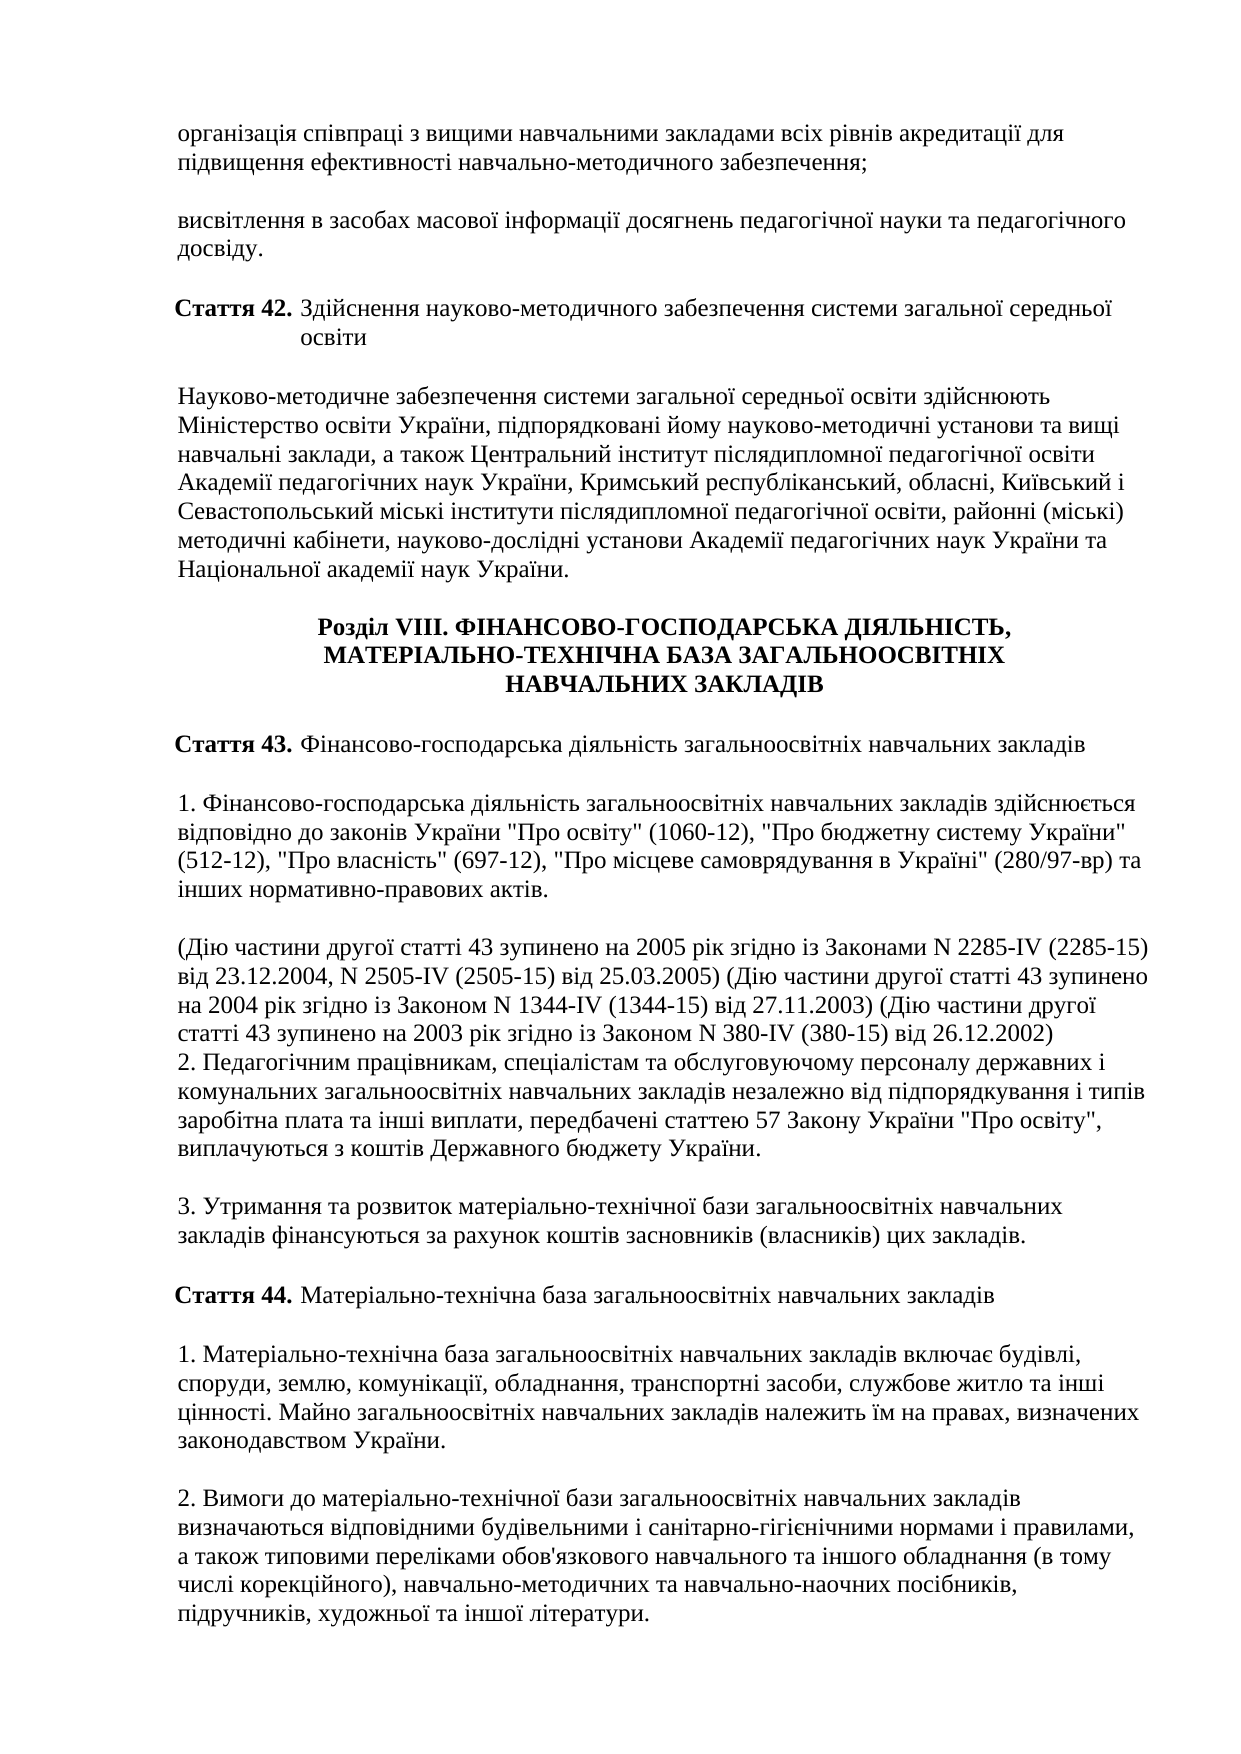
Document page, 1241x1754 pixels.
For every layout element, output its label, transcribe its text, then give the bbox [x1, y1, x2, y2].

text Розділ VIII. ФІНАНСОВО-ГОСПОДАРСЬКА ДІЯЛЬНІСТЬ, МАТЕРІАЛЬНО-ТЕХНІЧНА БАЗА ЗАГАЛЬНООСВІТНІХ НАВЧАЛЬНИХ ЗАКЛАДІВ [177, 612, 1152, 698]
text висвітлення в засобах масової інформації досягнень педагогічної науки та педагогічного досвіду. [177, 205, 1152, 262]
table_header Здійснення науково-методичного забезпечення системи загальної середньої освіти [299, 291, 1156, 352]
text (Дію частини другої статті 43 зупинено на 2005 рік згідно із Законами N 2285-IV (2285-15) від 23.12.2004, N 2505-IV (2505-15) від 25.03.2005) (Дію частини другої статті 43 зупинено на 2004 рік згідно із Законом N 1344-IV (1344-15) від 27.11.2003) (Дію частини другої статті 43 зупинено на 2003 рік згідно із Законом N 380-IV (380-15) від 26.12.2002) 2. Педагогічним працівникам, спеціалістам та обслуговуючому персоналу державних і комунальних загальноосвітніх навчальних закладів незалежно від підпорядкування і типів заробітна плата та інші виплати, передбачені статтею 57 Закону України "Про освіту", виплачуються з коштів Державного бюджету України. [177, 932, 1152, 1162]
text 1. Фінансово-господарська діяльність загальноосвітніх навчальних закладів здійснюється відповідно до законів України "Про освіту" (1060-12), "Про бюджетну систему України" (512-12), "Про власність" (697-12), "Про місцеве самоврядування в Україні" (280/97-вр) та інших нормативно-правових актів. [177, 788, 1152, 903]
text організація співпраці з вищими навчальними закладами всіх рівнів акредитації для підвищення ефективності навчально-методичного забезпечення; [177, 118, 1152, 176]
table_header Стаття 42. [173, 291, 299, 352]
text Науково-методичне забезпечення системи загальної середньої освіти здійснюють Міністерство освіти України, підпорядковані йому науково-методичні установи та вищі навчальні заклади, а також Центральний інститут післядипломної педагогічної освіти Академії педагогічних наук України, Кримський республіканський, обласні, Київський і Севастопольський міські інститути післядипломної педагогічної освіти, районні (міські) методичні кабінети, науково-дослідні установи Академії педагогічних наук України та Національної академії наук України. [177, 381, 1152, 582]
table_header Стаття 44. [173, 1278, 299, 1310]
text 2. Вимоги до матеріально-технічної бази загальноосвітніх навчальних закладів визначаються відповідними будівельними і санітарно-гігієнічними нормами і правилами, а також типовими переліками обов'язкового навчального та іншого обладнання (в тому числі корекційного), навчально-методичних та навчально-наочних посібників, підручників, художньої та іншої літератури. [177, 1483, 1152, 1627]
table_header Фінансово-господарська діяльність загальноосвітніх навчальних закладів [299, 727, 1156, 759]
text 1. Матеріально-технічна база загальноосвітніх навчальних закладів включає будівлі, споруди, землю, комунікації, обладнання, транспортні засоби, службове житло та інші цінності. Майно загальноосвітніх навчальних закладів належить їм на правах, визначених законодавством України. [177, 1339, 1152, 1454]
text 3. Утримання та розвиток матеріально-технічної бази загальноосвітніх навчальних закладів фінансуються за рахунок коштів засновників (власників) цих закладів. [177, 1191, 1152, 1249]
table_header Стаття 43. [173, 727, 299, 759]
table_header Матеріально-технічна база загальноосвітніх навчальних закладів [299, 1278, 1156, 1310]
